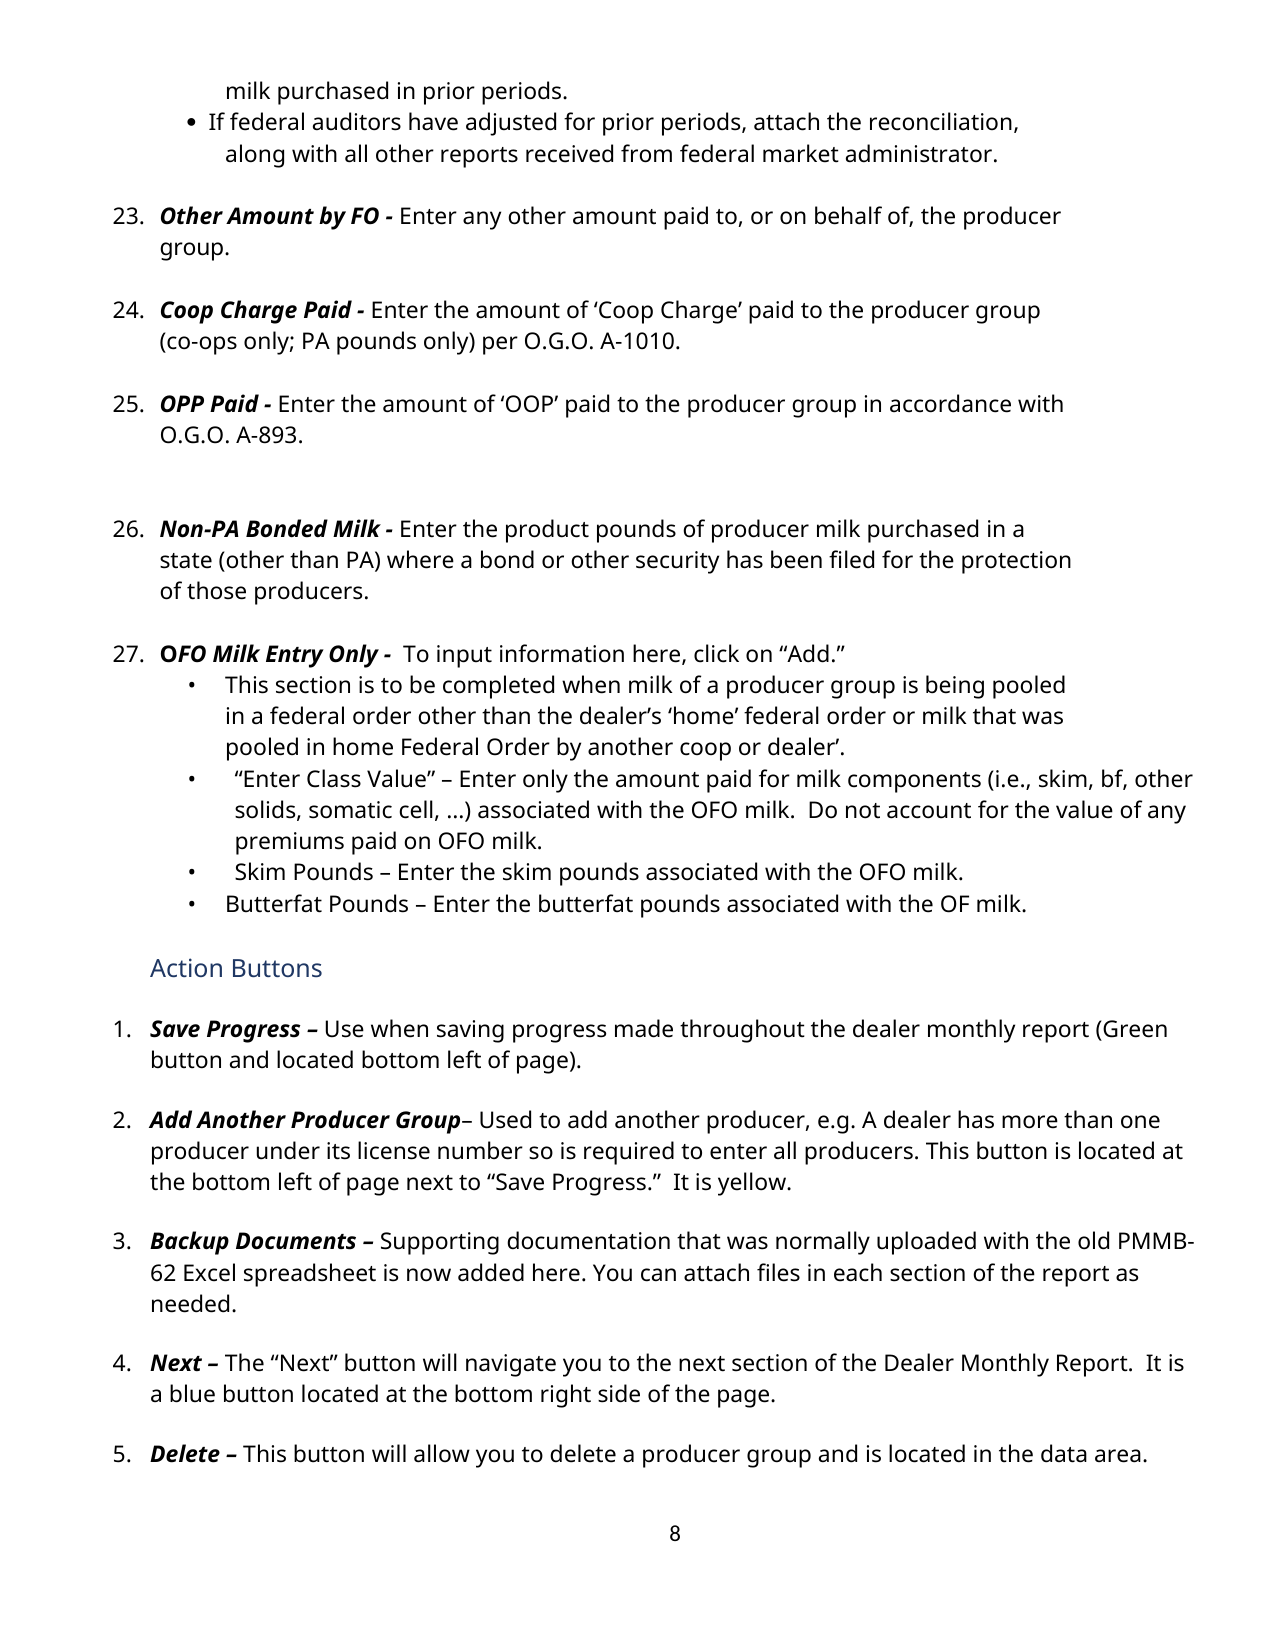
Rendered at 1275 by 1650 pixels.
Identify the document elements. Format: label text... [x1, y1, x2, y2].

list Backup Documents – Supporting documentation that was normally uploaded with the old PMMB-62 Excel spreadsheet is now added here. You can attach files in each section of the report as needed. [112, 1225, 1200, 1319]
list Non-PA Bonded Milk - Enter the product pounds of producer milk purchased in a state (other than PA) where a bond or other security has been filed for the protection of those producers. [112, 512, 1076, 606]
list “Enter Class Value” – Enter only the amount paid for milk components (i.e., skim, bf, other solids, somatic cell, …) associated with the OFO milk. Do not account for the value of any premiums paid on OFO milk. [187, 762, 1200, 856]
list Other Amount by FO - Enter any other amount paid to, or on behalf of, the producer group. [112, 200, 1076, 262]
list Butterfat Pounds – Enter the butterfat pounds associated with the OF milk. [187, 887, 1200, 919]
list OPP Paid - Enter the amount of ‘OOP’ paid to the producer group in accordance with O.G.O. A-893. [112, 387, 1076, 450]
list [187, 75, 1076, 106]
list This section is to be completed when milk of a producer group is being pooled in a federal order other than the dealer’s ‘home’ federal order or milk that was pooled in home Federal Order by another coop or dealer’. [187, 669, 1076, 762]
subtitle Action Buttons [150, 951, 1200, 985]
list Skim Pounds – Enter the skim pounds associated with the OFO milk. [187, 856, 1200, 887]
list OFO Milk Entry Only - To input information here, click on “Add.” [112, 637, 1076, 669]
list If federal auditors have adjusted for prior periods, attach the reconciliation, along with all other reports received from federal market administrator. [187, 106, 1076, 169]
list Save Progress – Use when saving progress made throughout the dealer monthly report (Green button and located bottom left of page). [112, 1013, 1200, 1076]
list Coop Charge Paid - Enter the amount of ‘Coop Charge’ paid to the producer group (co-ops only; PA pounds only) per O.G.O. A-1010. [112, 294, 1076, 356]
list Add Another Producer Group– Used to add another producer, e.g. A dealer has more than one producer under its license number so is required to enter all producers. This button is located at the bottom left of page next to “Save Progress.” It is yellow. [112, 1103, 1200, 1197]
list Delete – This button will allow you to delete a producer group and is located in the data area. [112, 1438, 1200, 1469]
list Next – The “Next” button will navigate you to the next section of the Dealer Monthly Report. It is a blue button located at the bottom right side of the page. [112, 1347, 1200, 1409]
